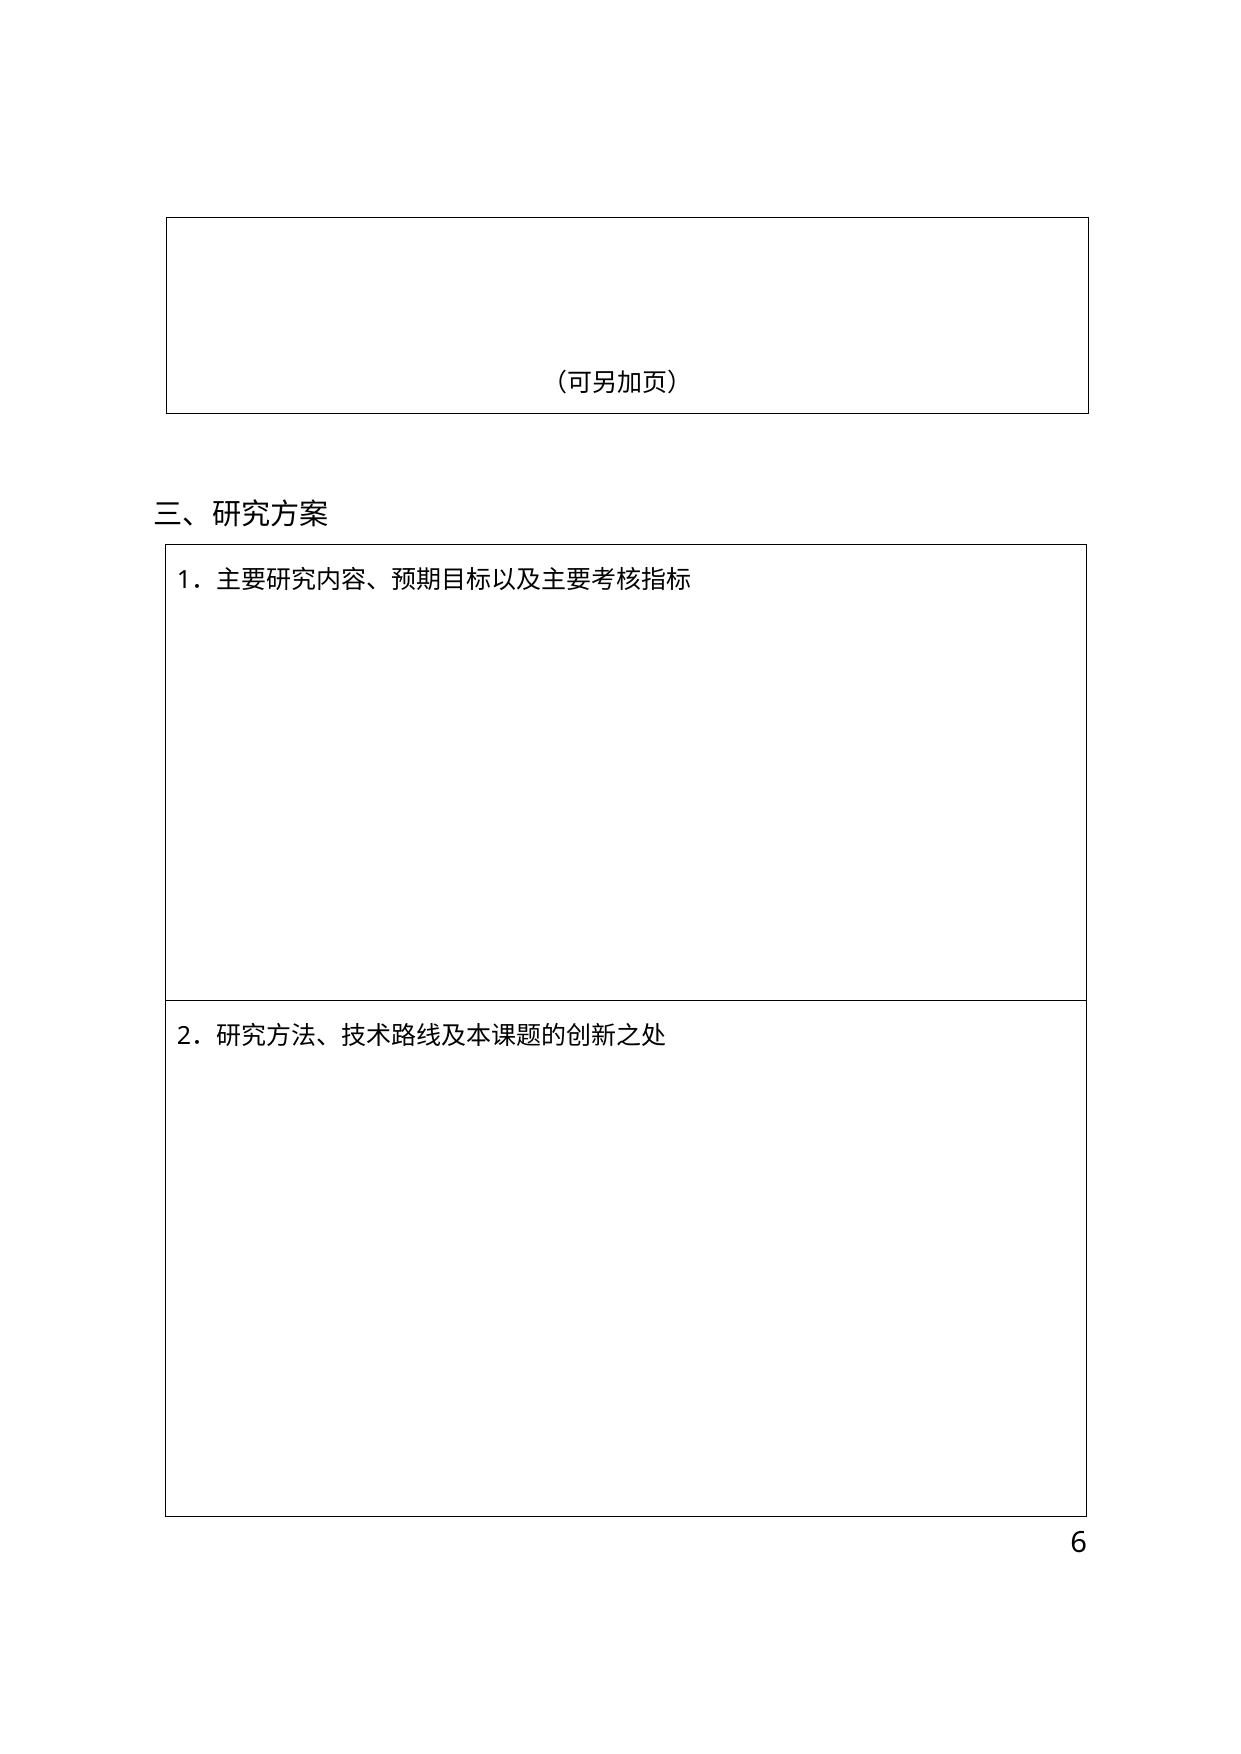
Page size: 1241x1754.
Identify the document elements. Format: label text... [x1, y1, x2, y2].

text 三、研究方案 [153, 479, 1087, 544]
table_header 1．主要研究内容、预期目标以及主要考核指标 [166, 545, 1086, 1000]
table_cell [166, 1001, 1086, 1516]
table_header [167, 218, 1088, 413]
